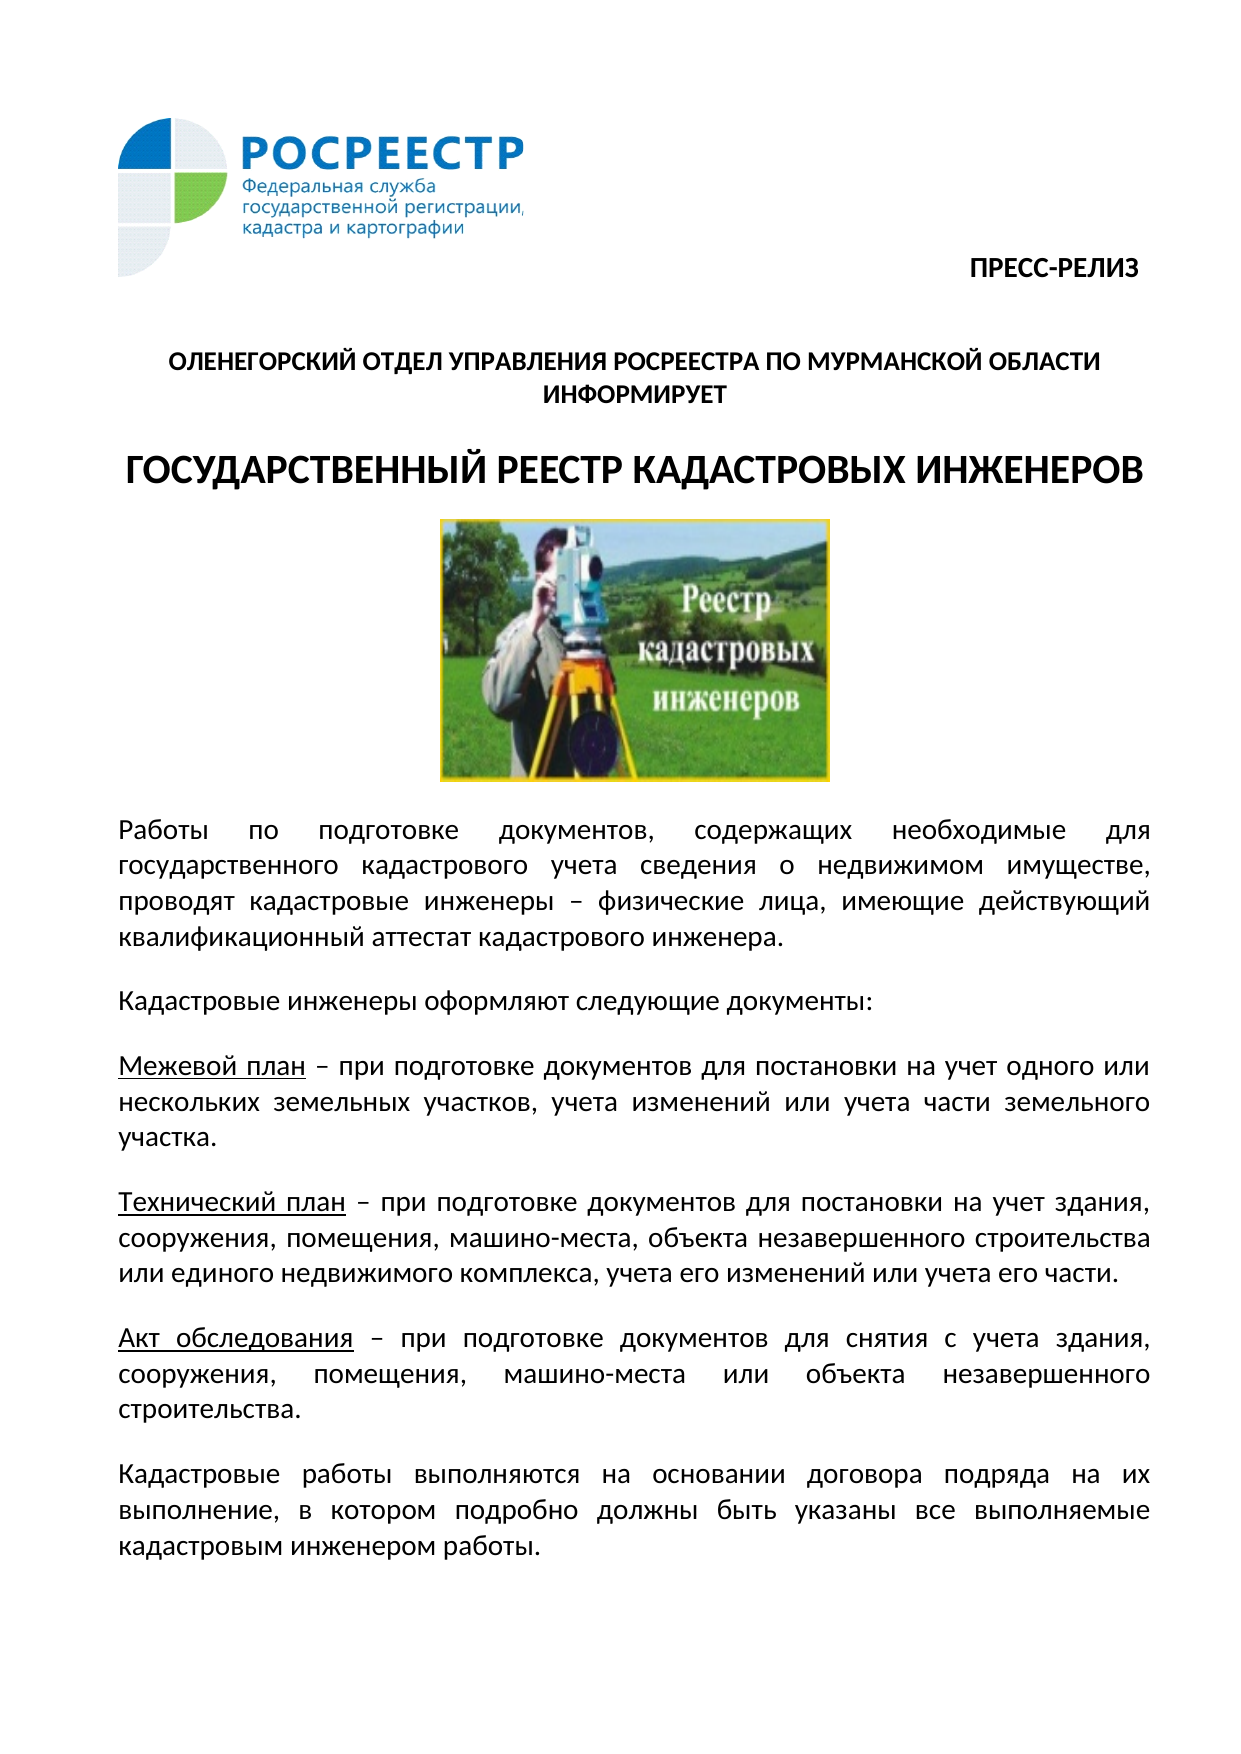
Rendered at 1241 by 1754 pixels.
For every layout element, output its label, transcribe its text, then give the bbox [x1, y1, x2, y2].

text ИНФОРМИРУЕТ [118, 377, 1152, 410]
text ОЛЕНЕГОРСКИЙ ОТДЕЛ УПРАВЛЕНИЯ РОСРЕЕСТРА ПО МУРМАНСКОЙ ОБЛАСТИ [118, 344, 1152, 377]
text Кадастровые инженеры оформляют следующие документы: [118, 982, 1152, 1018]
text Кадастровые работы выполняются на основании договора подряда на их выполнение, в котором подробно должны быть указаны все выполняемые кадастровым инженером работы. [118, 1455, 1152, 1562]
text Работы по подготовке документов, содержащих необходимые для государственного кадастрового учета сведения о недвижимом имуществе, проводят кадастровые инженеры – физические лица, имеющие действующий квалификационный аттестат кадастрового инженера. [118, 811, 1152, 953]
picture [440, 519, 830, 782]
text ГОСУДАРСТВЕННЫЙ РЕЕСТР КАДАСТРОВЫХ ИНЖЕНЕРОВ [118, 443, 1152, 494]
text Технический план – при подготовке документов для постановки на учет здания, сооружения, помещения, машино-места, объекта незавершенного строительства или единого недвижимого комплекса, учета его изменений или учета его части. [118, 1183, 1152, 1290]
picture [118, 118, 524, 277]
text Межевой план – при подготовке документов для постановки на учет одного или нескольких земельных участков, учета изменений или учета части земельного участка. [118, 1047, 1152, 1154]
text Акт обследования – при подготовке документов для снятия с учета здания, сооружения, помещения, машино-места или объекта незавершенного строительства. [118, 1319, 1152, 1426]
